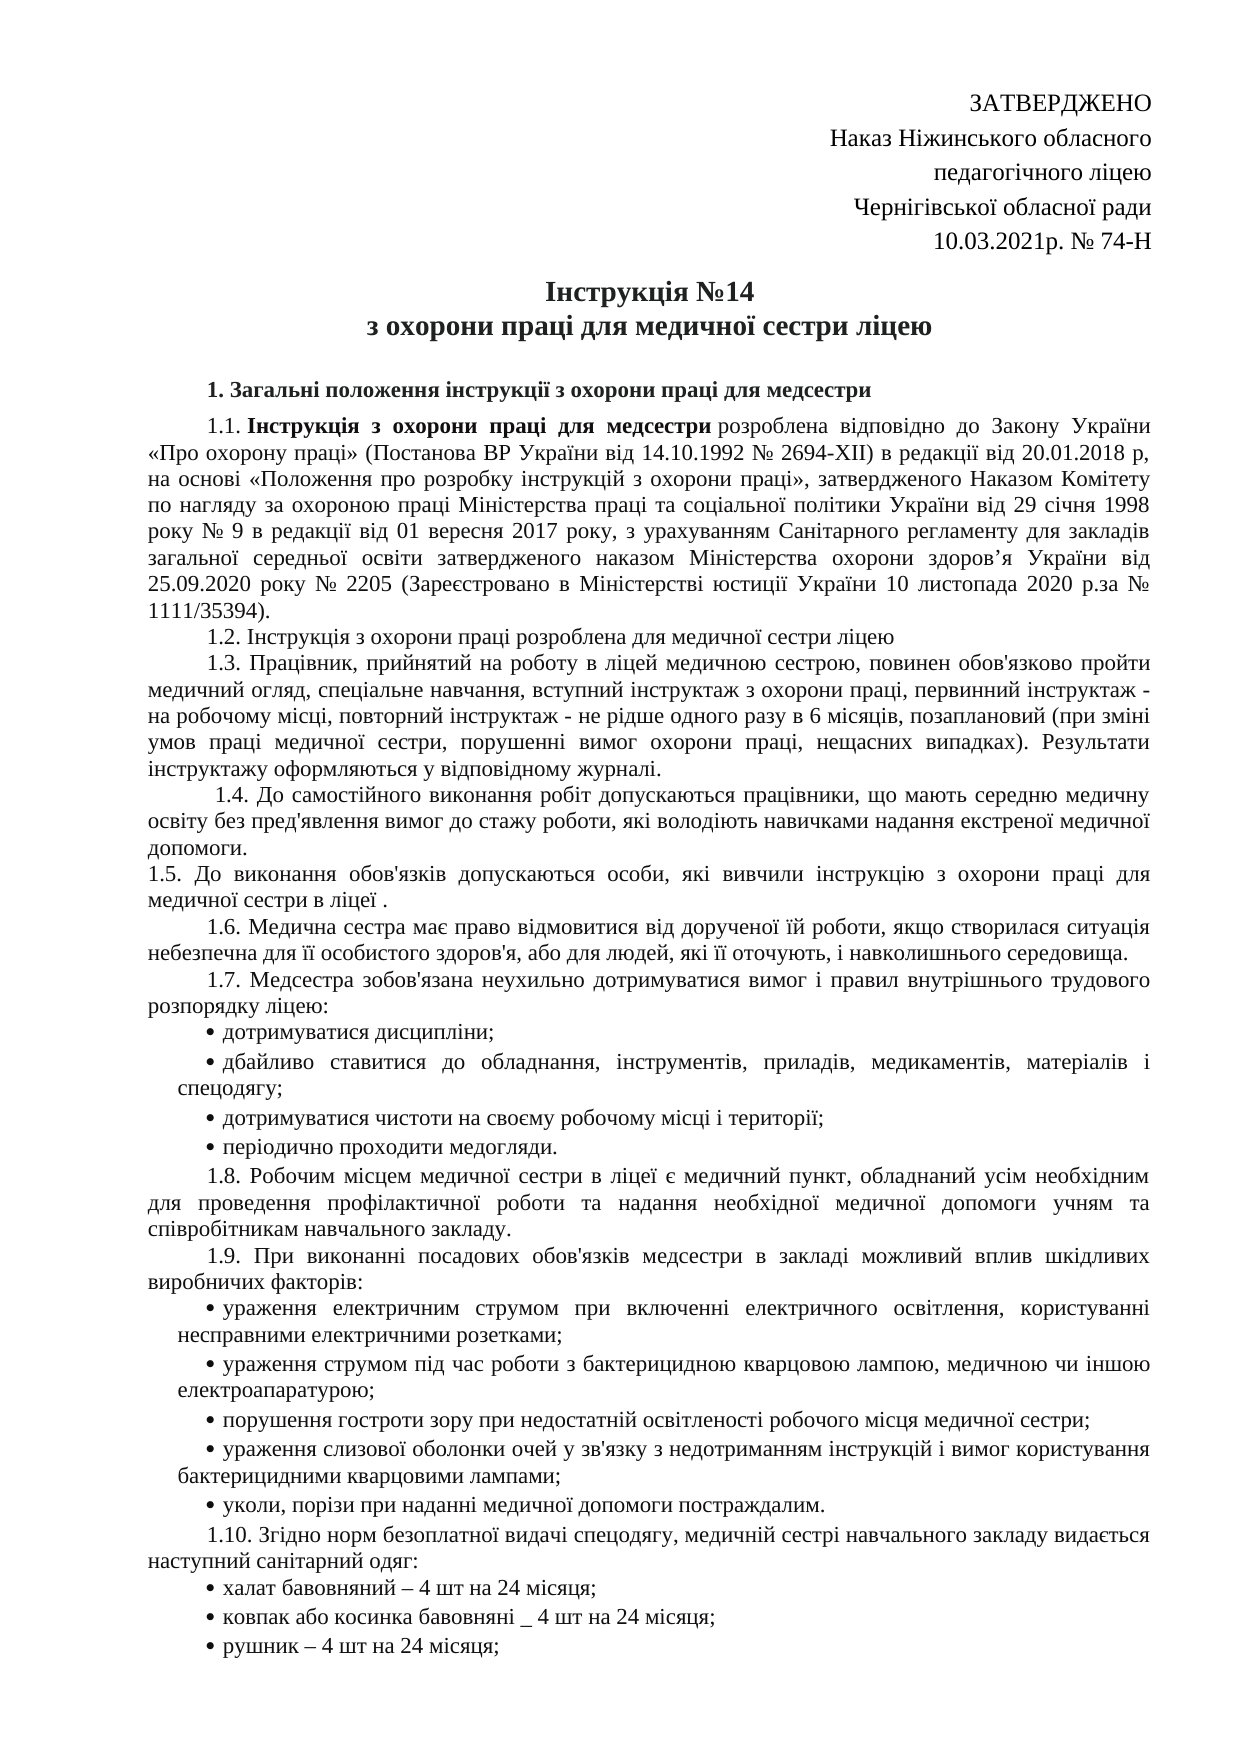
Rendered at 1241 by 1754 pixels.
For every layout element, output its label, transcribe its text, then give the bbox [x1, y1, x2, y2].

text 1.10. Згідно норм безоплатної видачі спецодягу, медичній сестрі навчального закладу видається наступний санітарний одяг: [148, 1521, 1152, 1573]
text з охорони праці для медичної сестри ліцею [148, 308, 1152, 341]
list ураження електричним струмом при включенні електричного освітлення, користуванні несправними електричними розетками; [177, 1294, 1152, 1347]
text 1.4. До самостійного виконання робіт допускаються працівники, що мають середню медичну освіту без пред'явлення вимог до стажу роботи, які володіють навичками надання екстреної медичної допомоги. 1.5. До виконання обов'язків допускаються особи, які вивчили інструкцію з охорони праці для медичної сестри в ліцеї . [148, 781, 1152, 913]
text 1.2. Інструкція з охорони праці розроблена для медичної сестри ліцею [148, 623, 1152, 649]
text Інструкція №14 [148, 274, 1152, 308]
list дотримуватися дисципліни; [177, 1018, 1152, 1045]
text 1.3. Працівник, прийнятий на роботу в ліцей медичною сестрою, повинен обов'язково пройти медичний огляд, спеціальне навчання, вступний інструктаж з охорони праці, первинний інструктаж - на робочому місці, повторний інструктаж - не рідше одного разу в 6 місяців, позаплановий (при зміні умов праці медичної сестри, порушенні вимог охорони праці, нещасних випадках). Результати інструктажу оформляються у відповідному журналі. [148, 649, 1152, 781]
list дотримуватися чистоти на своєму робочому місці і території; [177, 1104, 1152, 1130]
text 1.7. Медсестра зобов'язана неухильно дотримуватися вимог і правил внутрішнього трудового розпорядку ліцею: [148, 966, 1152, 1018]
list рушник – 4 шт на 24 місяця; [177, 1632, 1152, 1659]
list халат бавовняний – 4 шт на 24 місяця; [177, 1573, 1152, 1600]
list порушення гостроти зору при недостатній освітленості робочого місця медичної сестри; [177, 1406, 1152, 1432]
text 1.6. Медична сестра має право відмовитися від дорученої їй роботи, якщо створилася ситуація небезпечна для її особистого здоров'я, або для людей, які її оточують, і навколишнього середовища. [148, 913, 1152, 966]
text ЗАТВЕРДЖЕНО [148, 88, 1152, 117]
text 10.03.2021р. № 74-Н [148, 226, 1152, 255]
text 1.1. Інструкція з охорони праці для медсестри розроблена відповідно до Закону України «Про охорону праці» (Постанова ВР України від 14.10.1992 № 2694-XII) в редакції від 20.01.2018 р, на основі «Положення про розробку інструкцій з охорони праці», затвердженого Наказом Комітету по нагляду за охороною праці Міністерства праці та соціальної політики України від 29 січня 1998 року № 9 в редакції від 01 вересня 2017 року, з урахуванням Санітарного регламенту для закладів загальної середньої освіти затвердженого наказом Міністерства охорони здоров’я України від 25.09.2020 року № 2205 (Зареєстровано в Міністерстві юстиції України 10 листопада 2020 р.за № 1111/35394). [148, 412, 1152, 623]
list дбайливо ставитися до обладнання, інструментів, приладів, медикаментів, матеріалів і спецодягу; [177, 1048, 1152, 1101]
text 1. Загальні положення інструкції з охорони праці для медсестри [148, 368, 1152, 403]
text Наказ Ніжинського обласного педагогічного ліцею [148, 123, 1152, 186]
list ураження слизової оболонки очей у зв'язку з недотриманням інструкцій і вимог користування бактерицидними кварцовими лампами; [177, 1436, 1152, 1488]
text Чернігівської обласної ради [148, 192, 1152, 221]
list ураження струмом під час роботи з бактерицидною кварцовою лампою, медичною чи іншою електроапаратурою; [177, 1350, 1152, 1403]
text 1.9. При виконанні посадових обов'язків медсестри в закладі можливий вплив шкідливих виробничих факторів: [148, 1242, 1152, 1294]
list ковпак або косинка бавовняні _ 4 шт на 24 місяця; [177, 1603, 1152, 1629]
list уколи, порізи при наданні медичної допомоги постраждалим. [177, 1491, 1152, 1518]
list періодично проходити медогляди. [177, 1133, 1152, 1159]
text 1.8. Робочим місцем медичної сестри в ліцеї є медичний пункт, обладнаний усім необхідним для проведення профілактичної роботи та надання необхідної медичної допомоги учням та співробітникам навчального закладу. [148, 1163, 1152, 1242]
